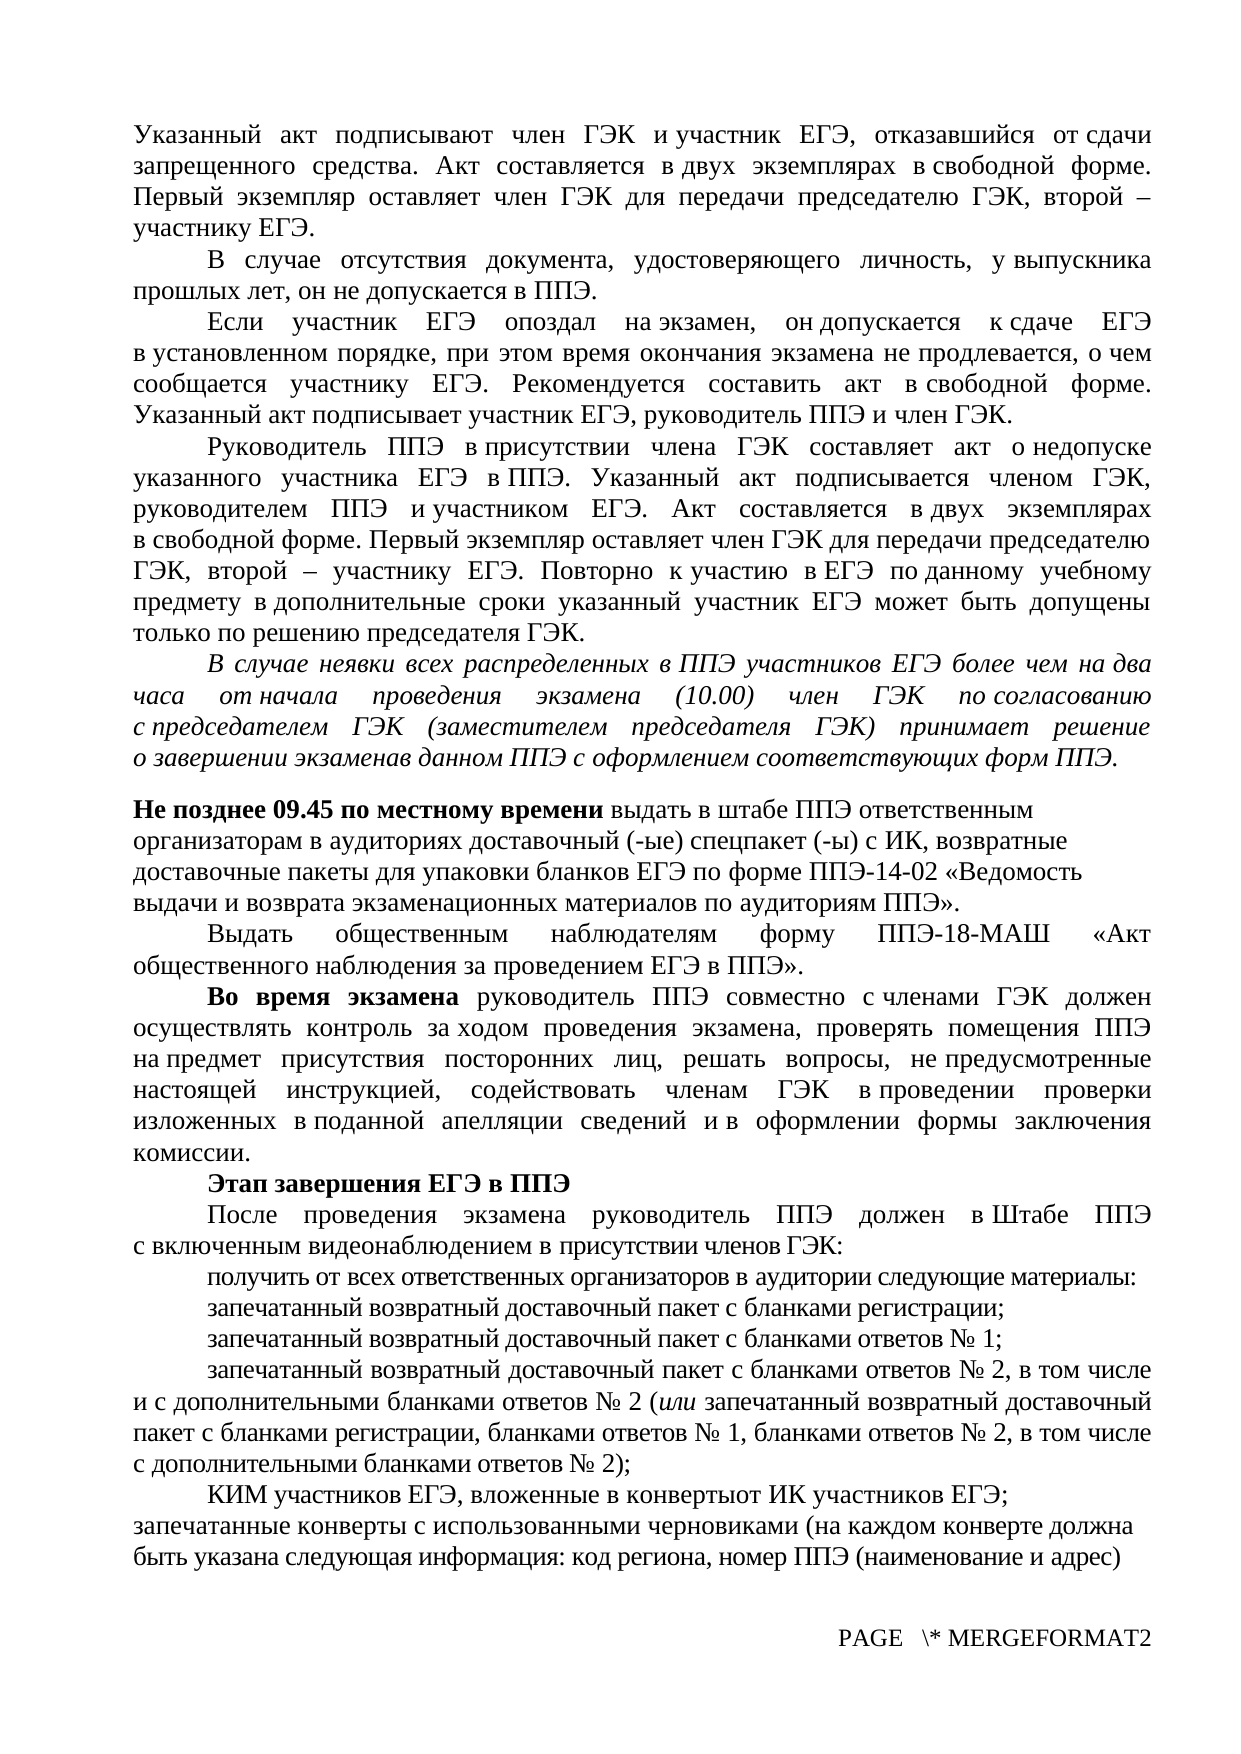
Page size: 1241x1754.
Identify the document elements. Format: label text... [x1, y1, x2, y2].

text Этап завершения ЕГЭ в ППЭ [133, 1167, 1152, 1198]
text Во время экзамена руководитель ППЭ совместно с членами ГЭК должен осуществлять контроль за ходом проведения экзамена, проверять помещения ППЭ на предмет присутствия посторонних лиц, решать вопросы, не предусмотренные настоящей инструкцией, содействовать членам ГЭК в проведении проверки изложенных в поданной апелляции сведений и в оформлении формы заключения комиссии. [133, 980, 1152, 1167]
text запечатанный возвратный доставочный пакет с бланками ответов № 1; [133, 1322, 1152, 1354]
text КИМ участников ЕГЭ, вложенные в конвертыот ИК участников ЕГЭ; [133, 1478, 1152, 1509]
text Выдать общественным наблюдателям форму ППЭ-18-МАШ «Акт общественного наблюдения за проведением ЕГЭ в ППЭ». [133, 918, 1152, 980]
text запечатанный возвратный доставочный пакет с бланками регистрации; [133, 1291, 1152, 1322]
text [133, 1509, 1152, 1572]
text В случае отсутствия документа, удостоверяющего личность, у выпускника прошлых лет, он не допускается в ППЭ. [133, 243, 1152, 305]
text Руководитель ППЭ в присутствии члена ГЭК составляет акт о недопуске указанного участника ЕГЭ в ППЭ. Указанный акт подписывается членом ГЭК, руководителем ППЭ и участником ЕГЭ. Акт составляется в двух экземплярах в свободной форме. Первый экземпляр оставляет член ГЭК для передачи председателю ГЭК, второй – участнику ЕГЭ. Повторно к участию в ЕГЭ по данному учебному предмету в дополнительные сроки указанный участник ЕГЭ может быть допущены только по решению председателя ГЭК. [133, 429, 1152, 648]
text В случае неявки всех распределенных в ППЭ участников ЕГЭ более чем на два часа от начала проведения экзамена (10.00) член ГЭК по согласованию с председателем ГЭК (заместителем председателя ГЭК) принимает решение о завершении экзаменав данном ППЭ с оформлением соответствующих форм ППЭ. [133, 648, 1152, 772]
text После проведения экзамена руководитель ППЭ должен в Штабе ППЭ с включенным видеонаблюдением в присутствии членов ГЭК: [133, 1198, 1152, 1260]
text Не позднее 09.45 по местному времени выдать в штабе ППЭ ответственным организаторам в аудиториях доставочный (-ые) спецпакет (-ы) с ИК, возвратные доставочные пакеты для упаковки бланков ЕГЭ по форме ППЭ-14-02 «Ведомость выдачи и возврата экзаменационных материалов по аудиториям ППЭ». [133, 793, 1152, 918]
text Если участник ЕГЭ опоздал на экзамен, он допускается к сдаче ЕГЭ в установленном порядке, при этом время окончания экзамена не продлевается, о чем сообщается участнику ЕГЭ. Рекомендуется составить акт в свободной форме. Указанный акт подписывает участник ЕГЭ, руководитель ППЭ и член ГЭК. [133, 305, 1152, 429]
text получить от всех ответственных организаторов в аудитории следующие материалы: [133, 1260, 1152, 1291]
text запечатанный возвратный доставочный пакет с бланками ответов № 2, в том числе и с дополнительными бланками ответов № 2 (или запечатанный возвратный доставочный пакет с бланками регистрации, бланками ответов № 1, бланками ответов № 2, в том числе с дополнительными бланками ответов № 2); [133, 1354, 1152, 1478]
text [133, 118, 1152, 243]
